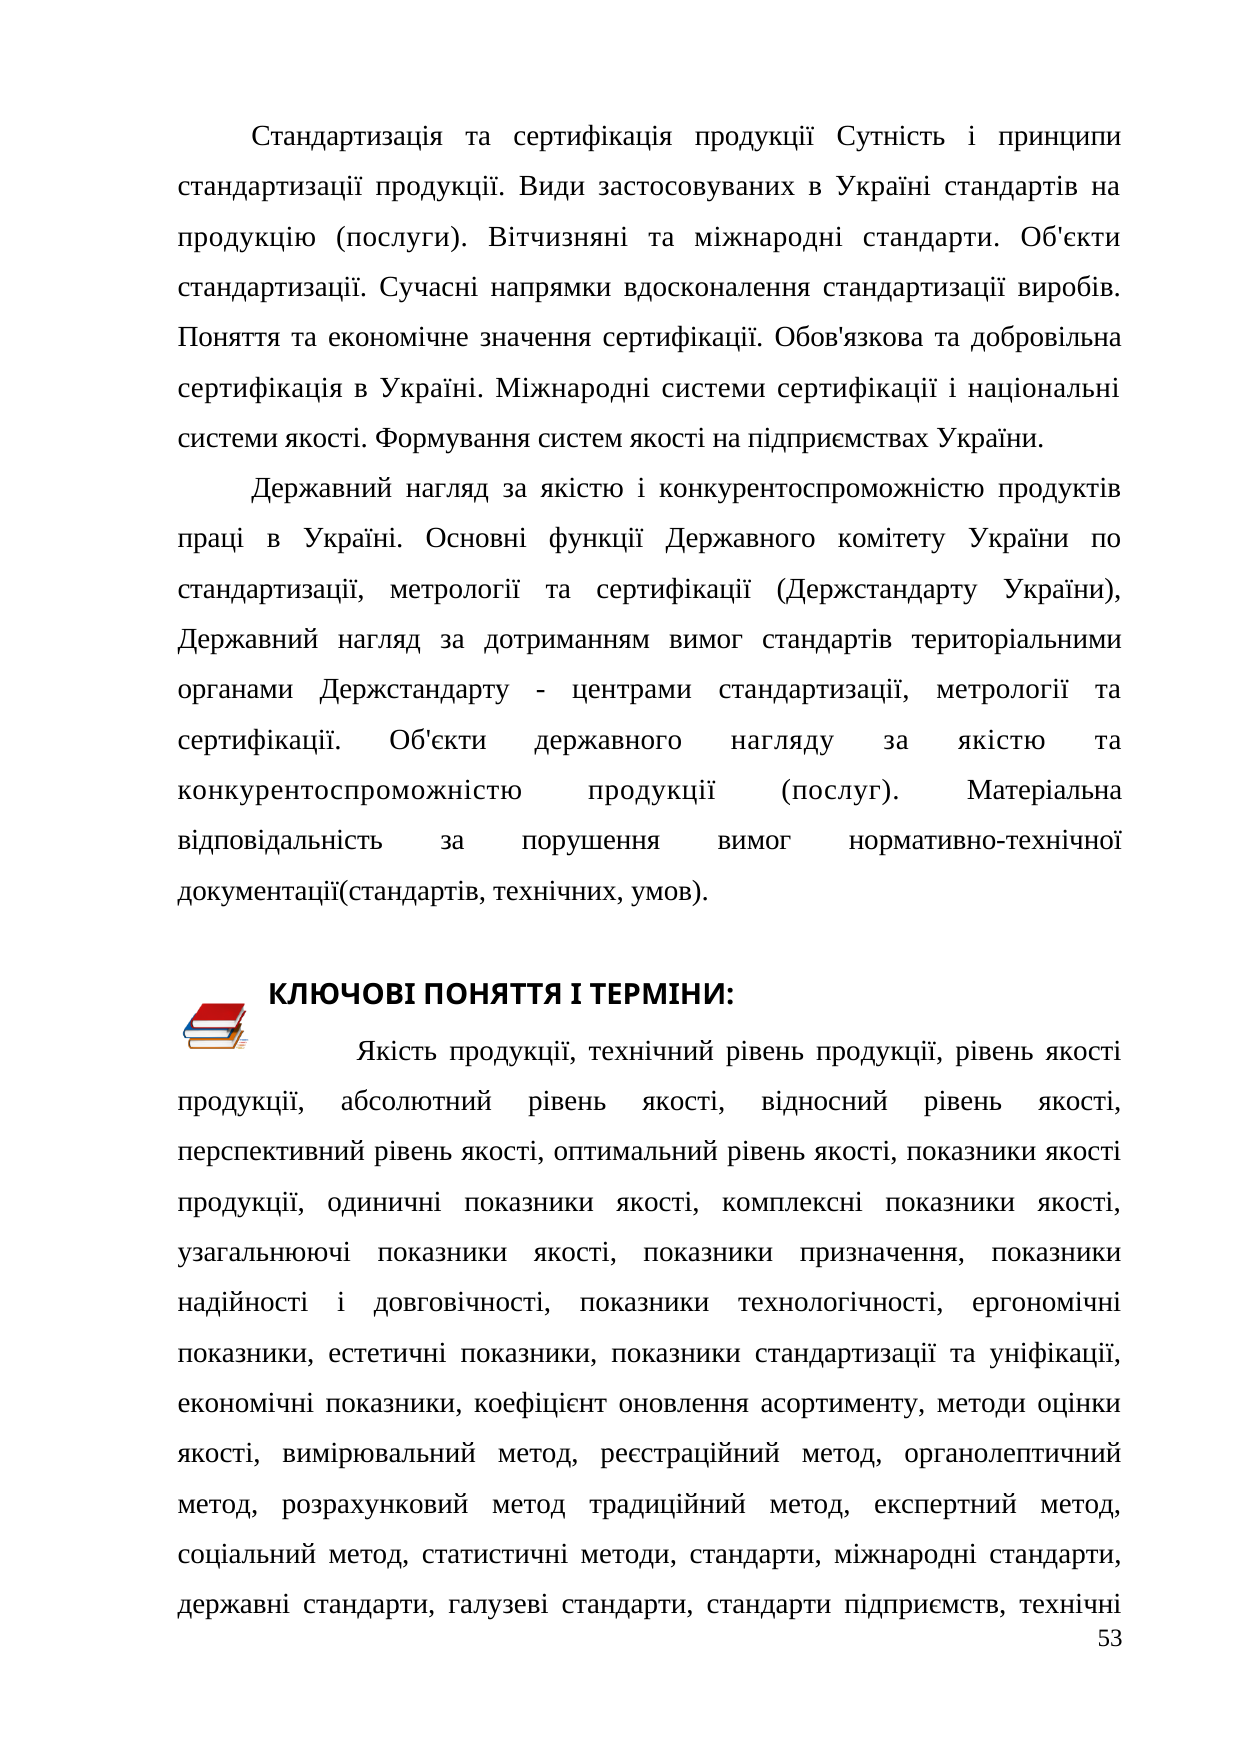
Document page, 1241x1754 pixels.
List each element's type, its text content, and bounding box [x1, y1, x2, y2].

text Державний нагляд за якістю і конкурентоспроможністю продуктів праці в Україні. Основні функції Державного комітету України по стандартизації, метрології та сертифікації (Держстандарту України), Державний нагляд за дотриманням вимог стандартів територіальними органами Держстандарту - центрами стандартизації, метрології та сертифікації. Об'єкти державного нагляду за якістю та конкурентоспроможністю продукції (послуг). Матеріальна відповідальність за порушення вимог нормативно-технічної документації(стандартів, технічних, умов). [177, 470, 1122, 906]
picture [176, 993, 249, 1054]
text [177, 1033, 1122, 1620]
text Стандартизація та сертифікація продукції Сутність і принципи стандартизації продукції. Види застосовуваних в Україні стандартів на продукцію (послуги). Вітчизняні та міжнародні стандарти. Об'єкти стандартизації. Сучасні напрямки вдосконалення стандартизації виробів. Поняття та економічне значення сертифікації. Обов'язкова та добровільна сертифікація в Україні. Міжнародні системи сертифікації і національні системи якості. Формування систем якості на підприємствах України. [177, 118, 1122, 453]
text КЛЮЧОВІ ПОНЯТТЯ І ТЕРМІНИ: [177, 973, 1122, 1013]
